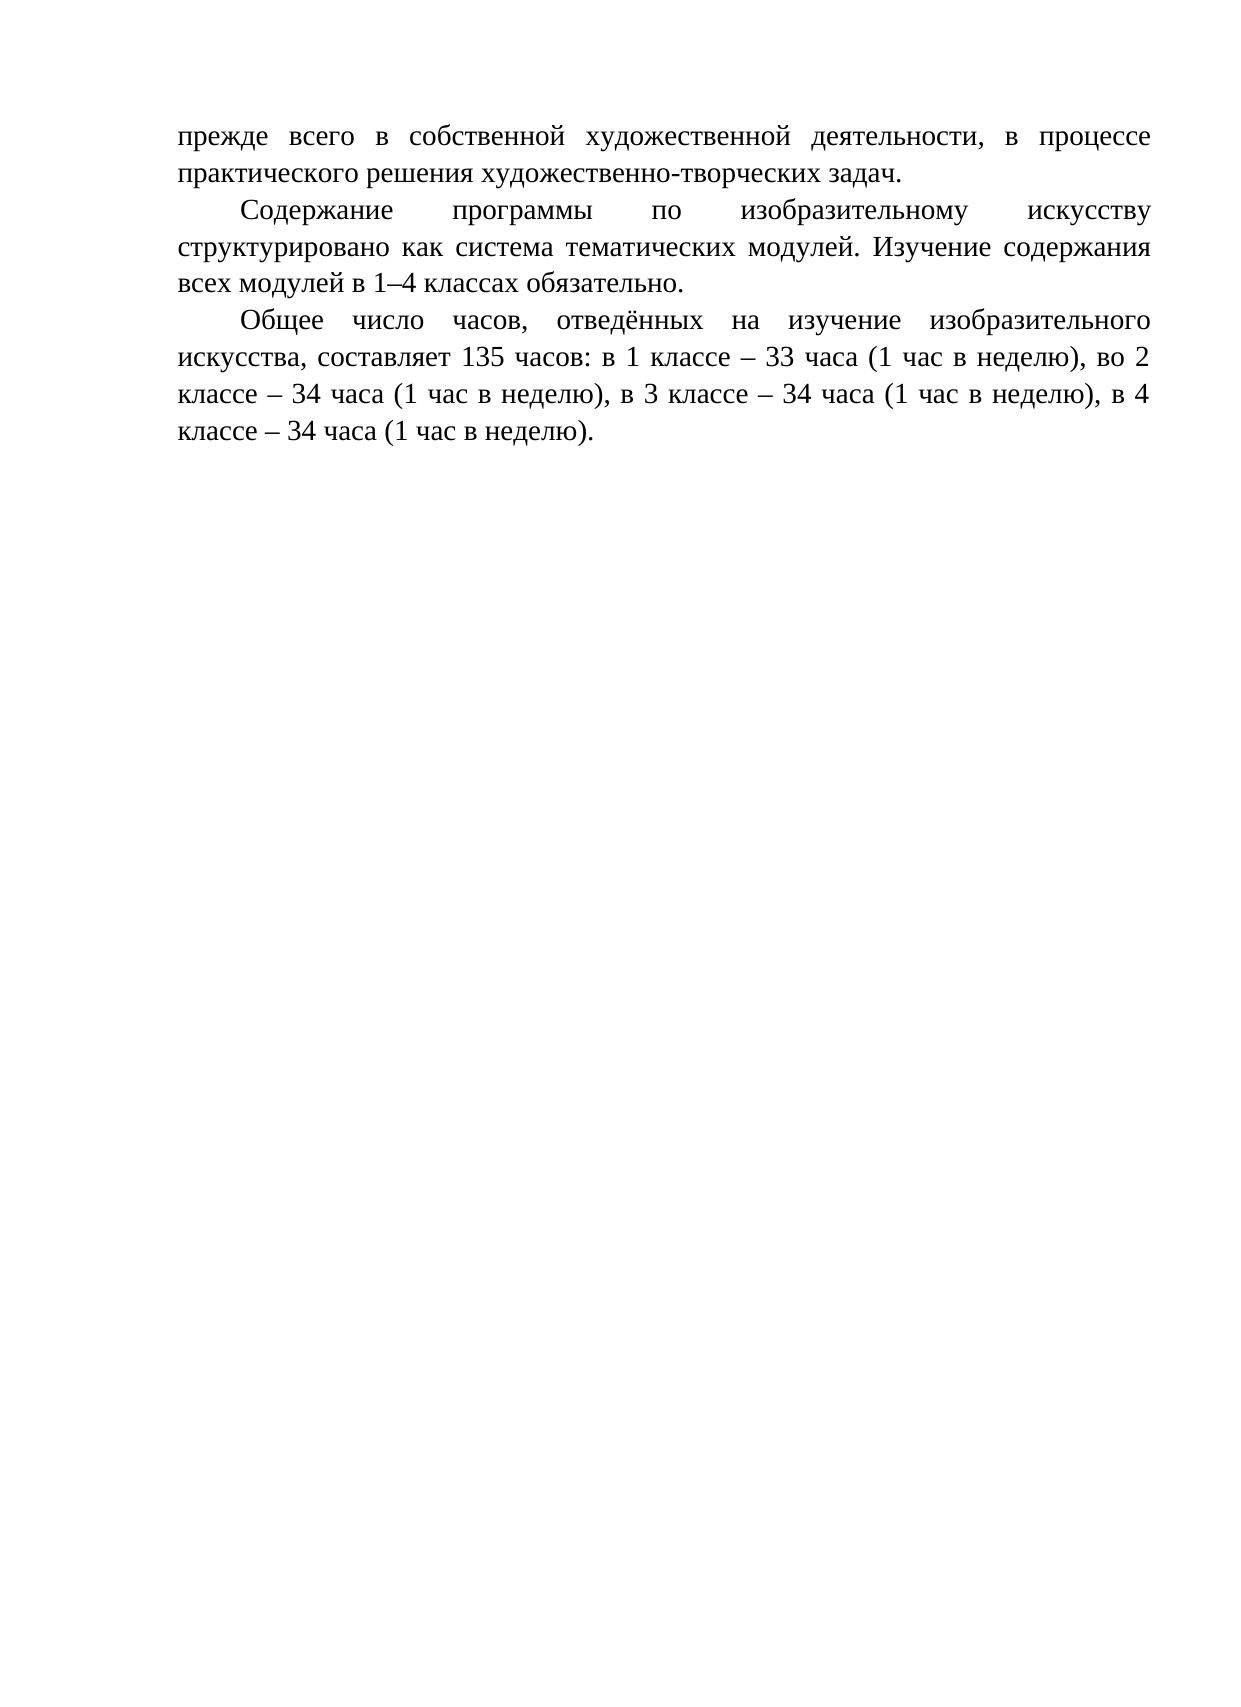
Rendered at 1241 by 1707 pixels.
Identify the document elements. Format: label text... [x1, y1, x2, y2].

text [177, 118, 1152, 188]
text Содержание программы по изобразительному искусству структурировано как система тематических модулей. Изучение содержания всех модулей в 1–4 классах обязательно. [177, 192, 1152, 299]
text ‌Общее число часов, отведённых на изучение изобразительного искусства, составляет 135 часов: в 1 классе – 33 часа (1 час в неделю), во 2 классе – 34 часа (1 час в неделю), в 3 классе – 34 часа (1 час в неделю), в 4 классе – 34 часа (1 час в неделю).‌‌ [177, 302, 1152, 447]
